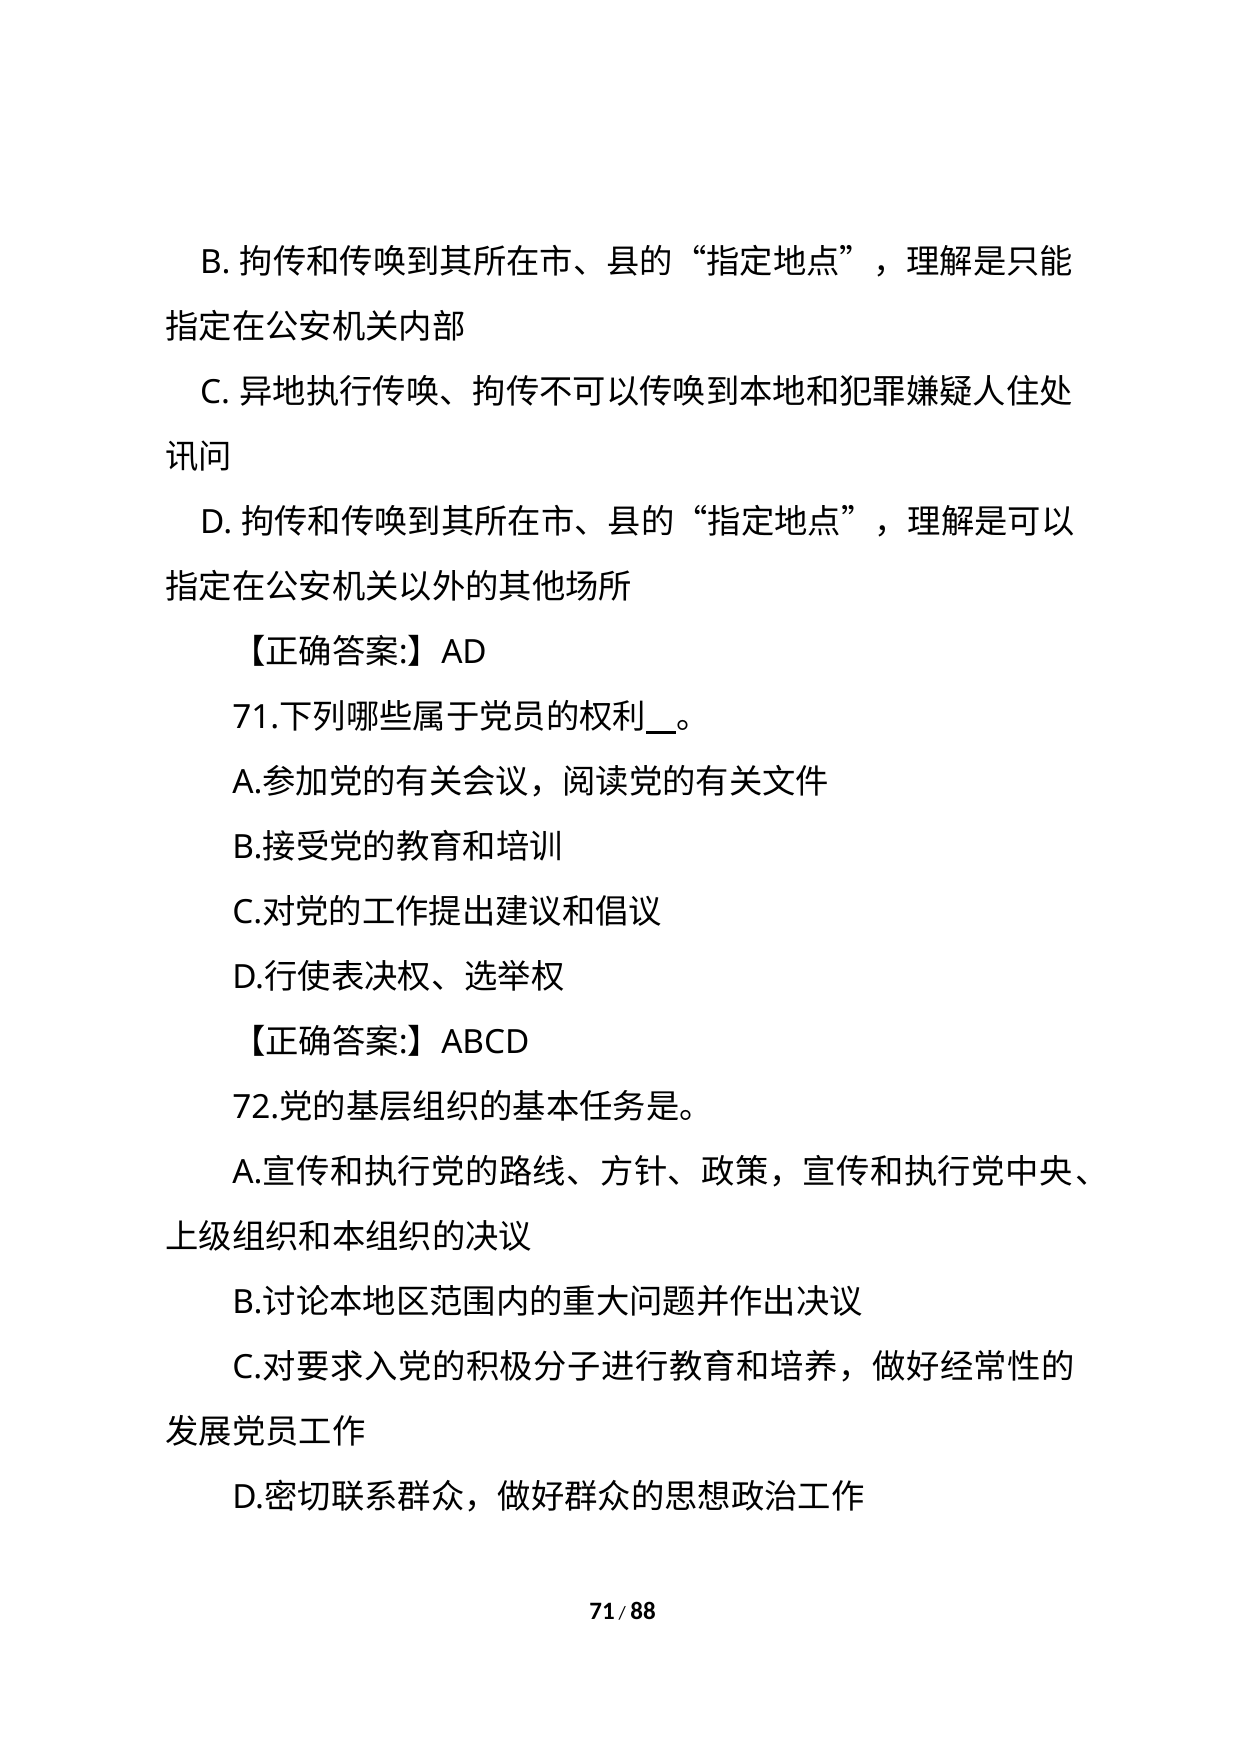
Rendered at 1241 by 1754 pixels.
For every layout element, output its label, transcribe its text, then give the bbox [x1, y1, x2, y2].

text C. 异地执行传唤、拘传不可以传唤到本地和犯罪嫌疑人住处讯问 [165, 357, 1075, 487]
text A.参加党的有关会议，阅读党的有关文件 [165, 747, 1075, 812]
text A.宣传和执行党的路线、方针、政策，宣传和执行党中央、上级组织和本组织的决议 [165, 1137, 1075, 1267]
text C.对党的工作提出建议和倡议 [165, 877, 1075, 942]
text 71.下列哪些属于党员的权利 。 [165, 682, 1075, 747]
text D.密切联系群众，做好群众的思想政治工作 [165, 1462, 1075, 1527]
text B.讨论本地区范围内的重大问题并作出决议 [165, 1267, 1075, 1332]
text 【正确答案:】AD [165, 617, 1075, 682]
text 【正确答案:】ABCD [165, 1007, 1075, 1072]
text C.对要求入党的积极分子进行教育和培养，做好经常性的发展党员工作 [165, 1332, 1075, 1462]
text B. 拘传和传唤到其所在市、县的“指定地点”，理解是只能指定在公安机关内部 [165, 227, 1075, 357]
text D.行使表决权、选举权 [165, 942, 1075, 1007]
text B.接受党的教育和培训 [165, 812, 1075, 877]
text D. 拘传和传唤到其所在市、县的“指定地点”，理解是可以指定在公安机关以外的其他场所 [165, 487, 1075, 617]
text 72.党的基层组织的基本任务是。 [165, 1072, 1075, 1137]
